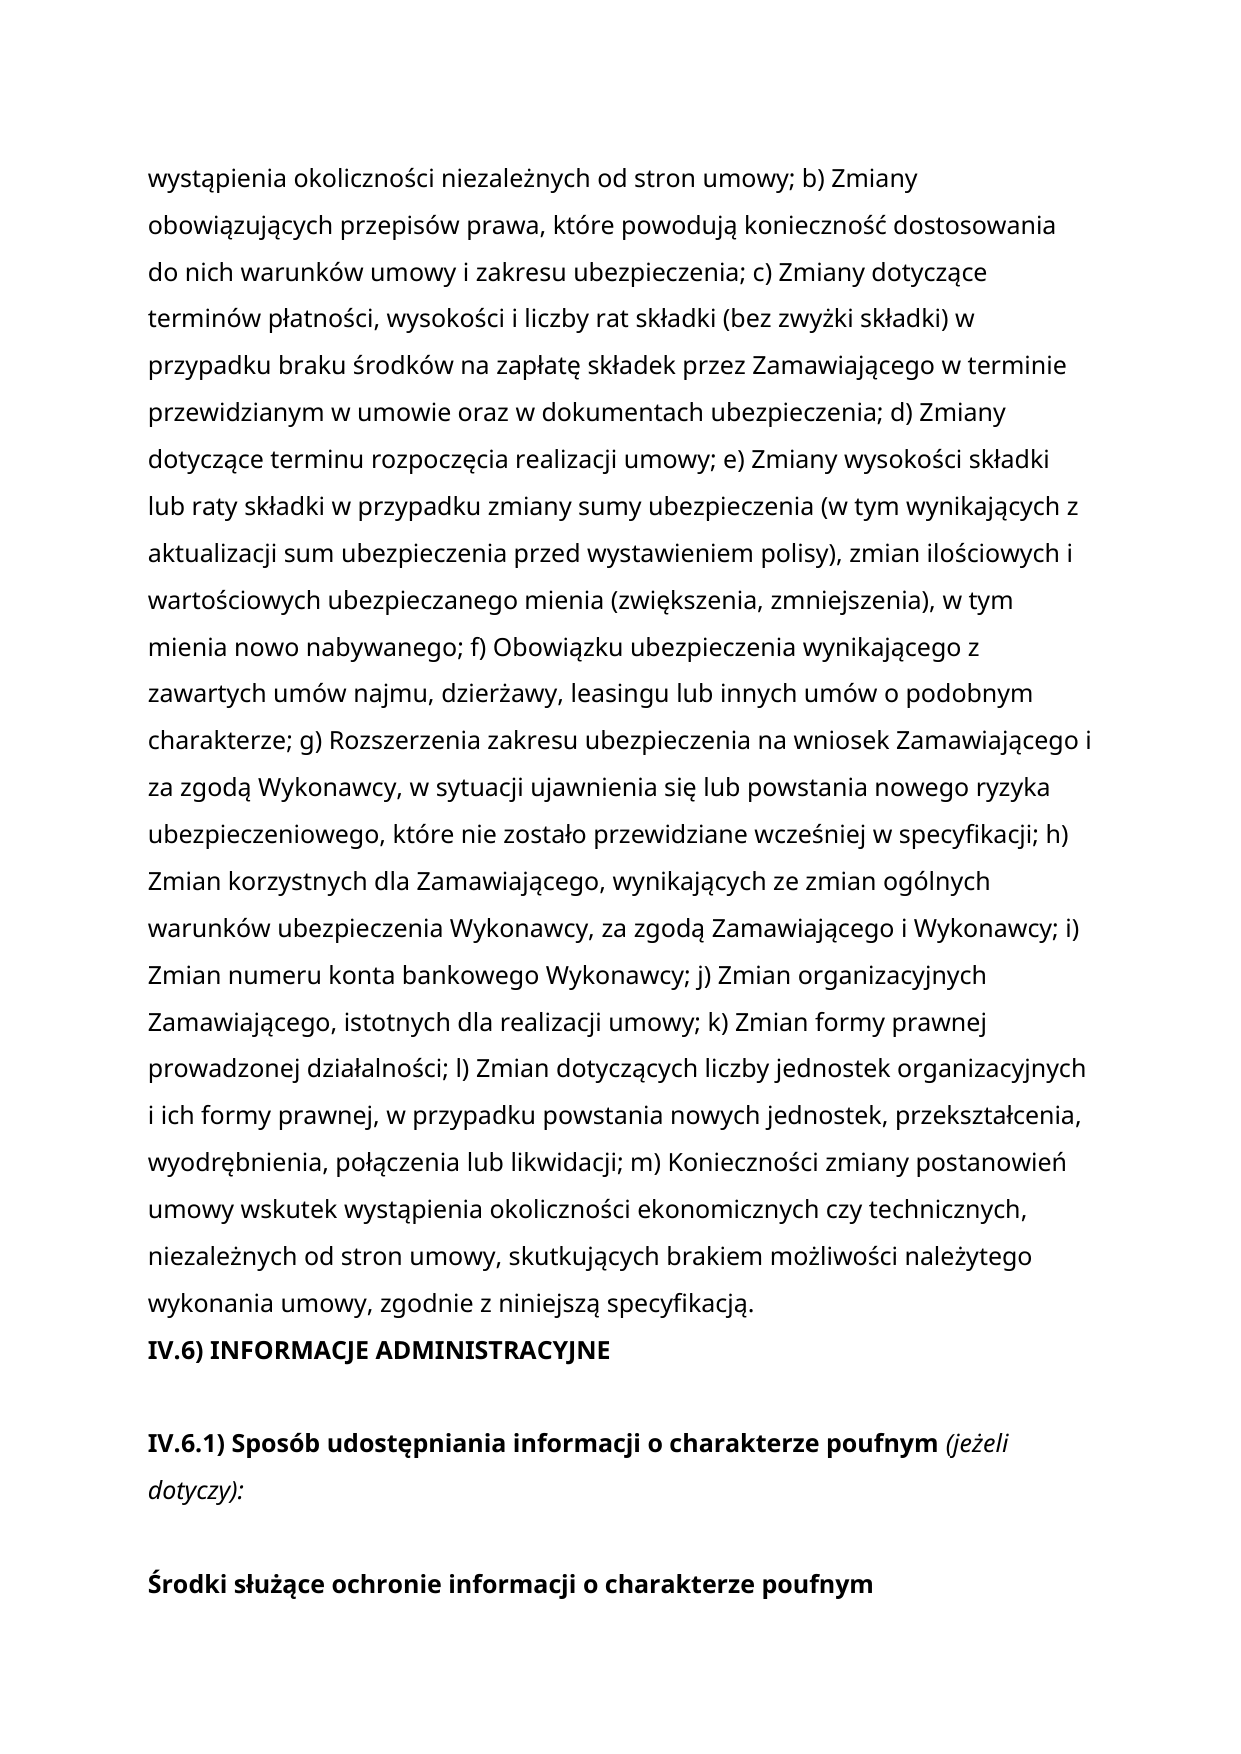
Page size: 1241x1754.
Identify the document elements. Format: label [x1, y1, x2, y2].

text [148, 148, 1093, 1601]
